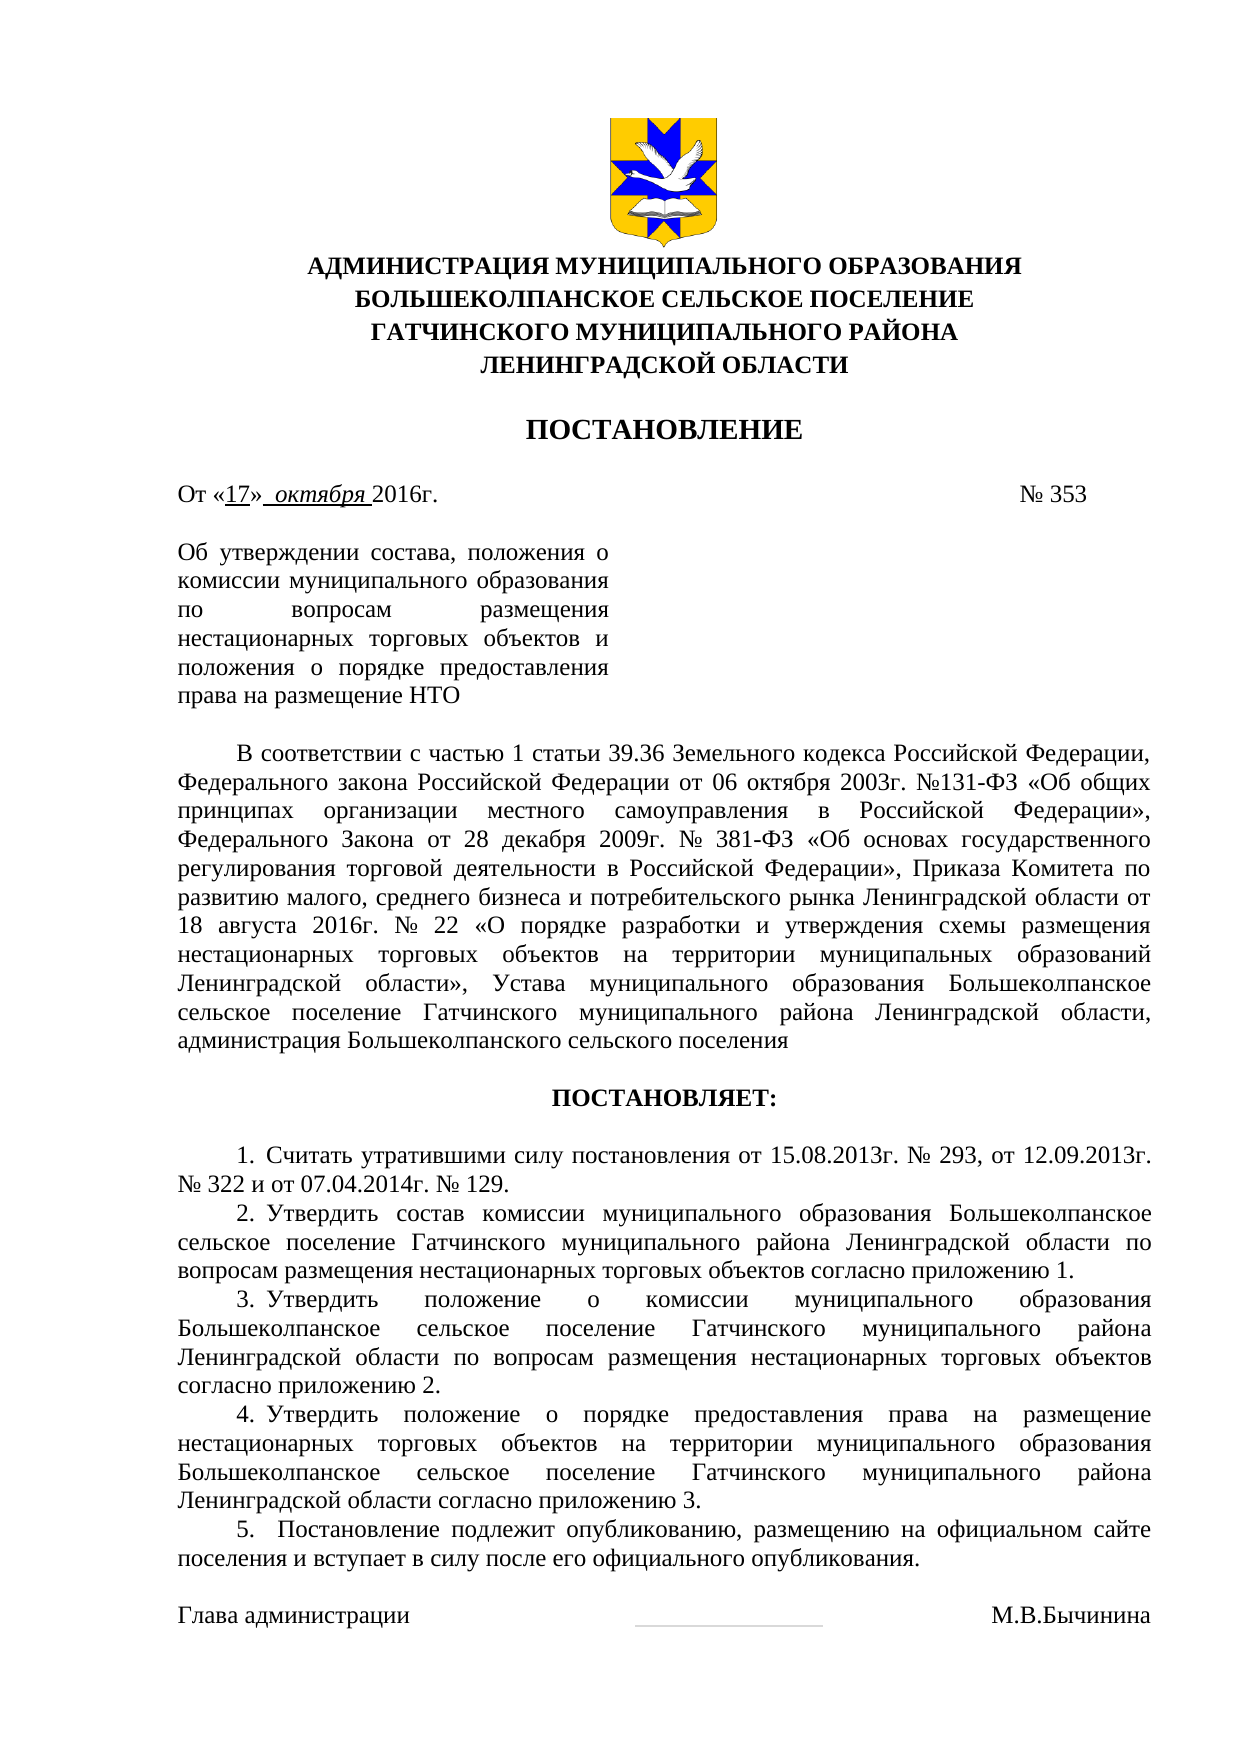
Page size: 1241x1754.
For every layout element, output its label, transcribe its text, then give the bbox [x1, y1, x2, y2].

list Утвердить состав комиссии муниципального образования Большеколпанское сельское поселение Гатчинского муниципального района Ленинградской области по вопросам размещения нестационарных торговых объектов согласно приложению 1. [177, 1198, 1152, 1284]
text В соответствии с частью 1 статьи 39.36 Земельного кодекса Российской Федерации, Федерального закона Российской Федерации от 06 октября 2003г. №131-ФЗ «Об общих принципах организации местного самоуправления в Российской Федерации», Федерального Закона от 28 декабря 2009г. № 381-ФЗ «Об основах государственного регулирования торговой деятельности в Российской Федерации», Приказа Комитета по развитию малого, среднего бизнеса и потребительского рынка Ленинградской области от 18 августа 2016г. № 22 «О порядке разработки и утверждения схемы размещения нестационарных торговых объектов на территории муниципальных образований Ленинградской области», Устава муниципального образования Большеколпанское сельское поселение Гатчинского муниципального района Ленинградской области, администрация Большеколпанского сельского поселения [177, 738, 1152, 1054]
list Постановление подлежит опубликованию, размещению на официальном сайте поселения и вступает в силу после его официального опубликования. [177, 1514, 1152, 1572]
text ГАТЧИНСКОГО МУНИЦИПАЛЬНОГО РАЙОНА [177, 317, 1152, 346]
text БОЛЬШЕКОЛПАНСКОЕ СЕЛЬСКОЕ ПОСЕЛЕНИЕ [177, 284, 1152, 313]
list Утвердить положение о комиссии муниципального образования Большеколпанское сельское поселение Гатчинского муниципального района Ленинградской области по вопросам размещения нестационарных торговых объектов согласно приложению 2. [177, 1284, 1152, 1399]
picture [610, 118, 718, 248]
text АДМИНИСТРАЦИЯ МУНИЦИПАЛЬНОГО ОБРАЗОВАНИЯ [177, 251, 1152, 280]
list Считать утратившими силу постановления от 15.08.2013г. № 293, от 12.09.2013г. № 322 и от 07.04.2014г. № 129. [177, 1140, 1152, 1198]
text ЛЕНИНГРАДСКОЙ ОБЛАСТИ [177, 350, 1152, 379]
text ПОСТАНОВЛЯЕТ: [177, 1083, 1152, 1112]
list Утвердить положение о порядке предоставления права на размещение нестационарных торговых объектов на территории муниципального образования Большеколпанское сельское поселение Гатчинского муниципального района Ленинградской области согласно приложению 3. [177, 1399, 1152, 1514]
text Глава администрации М.В.Бычинина [177, 1600, 1152, 1629]
table_header Об утверждении состава, положения о комиссии муниципального образования по вопросам размещения нестационарных торговых объектов и положения о порядке предоставления права на размещение НТО [166, 537, 620, 709]
text От «17» октября 2016г. № 353 [177, 479, 1152, 508]
text ПОСТАНОВЛЕНИЕ [177, 412, 1152, 445]
